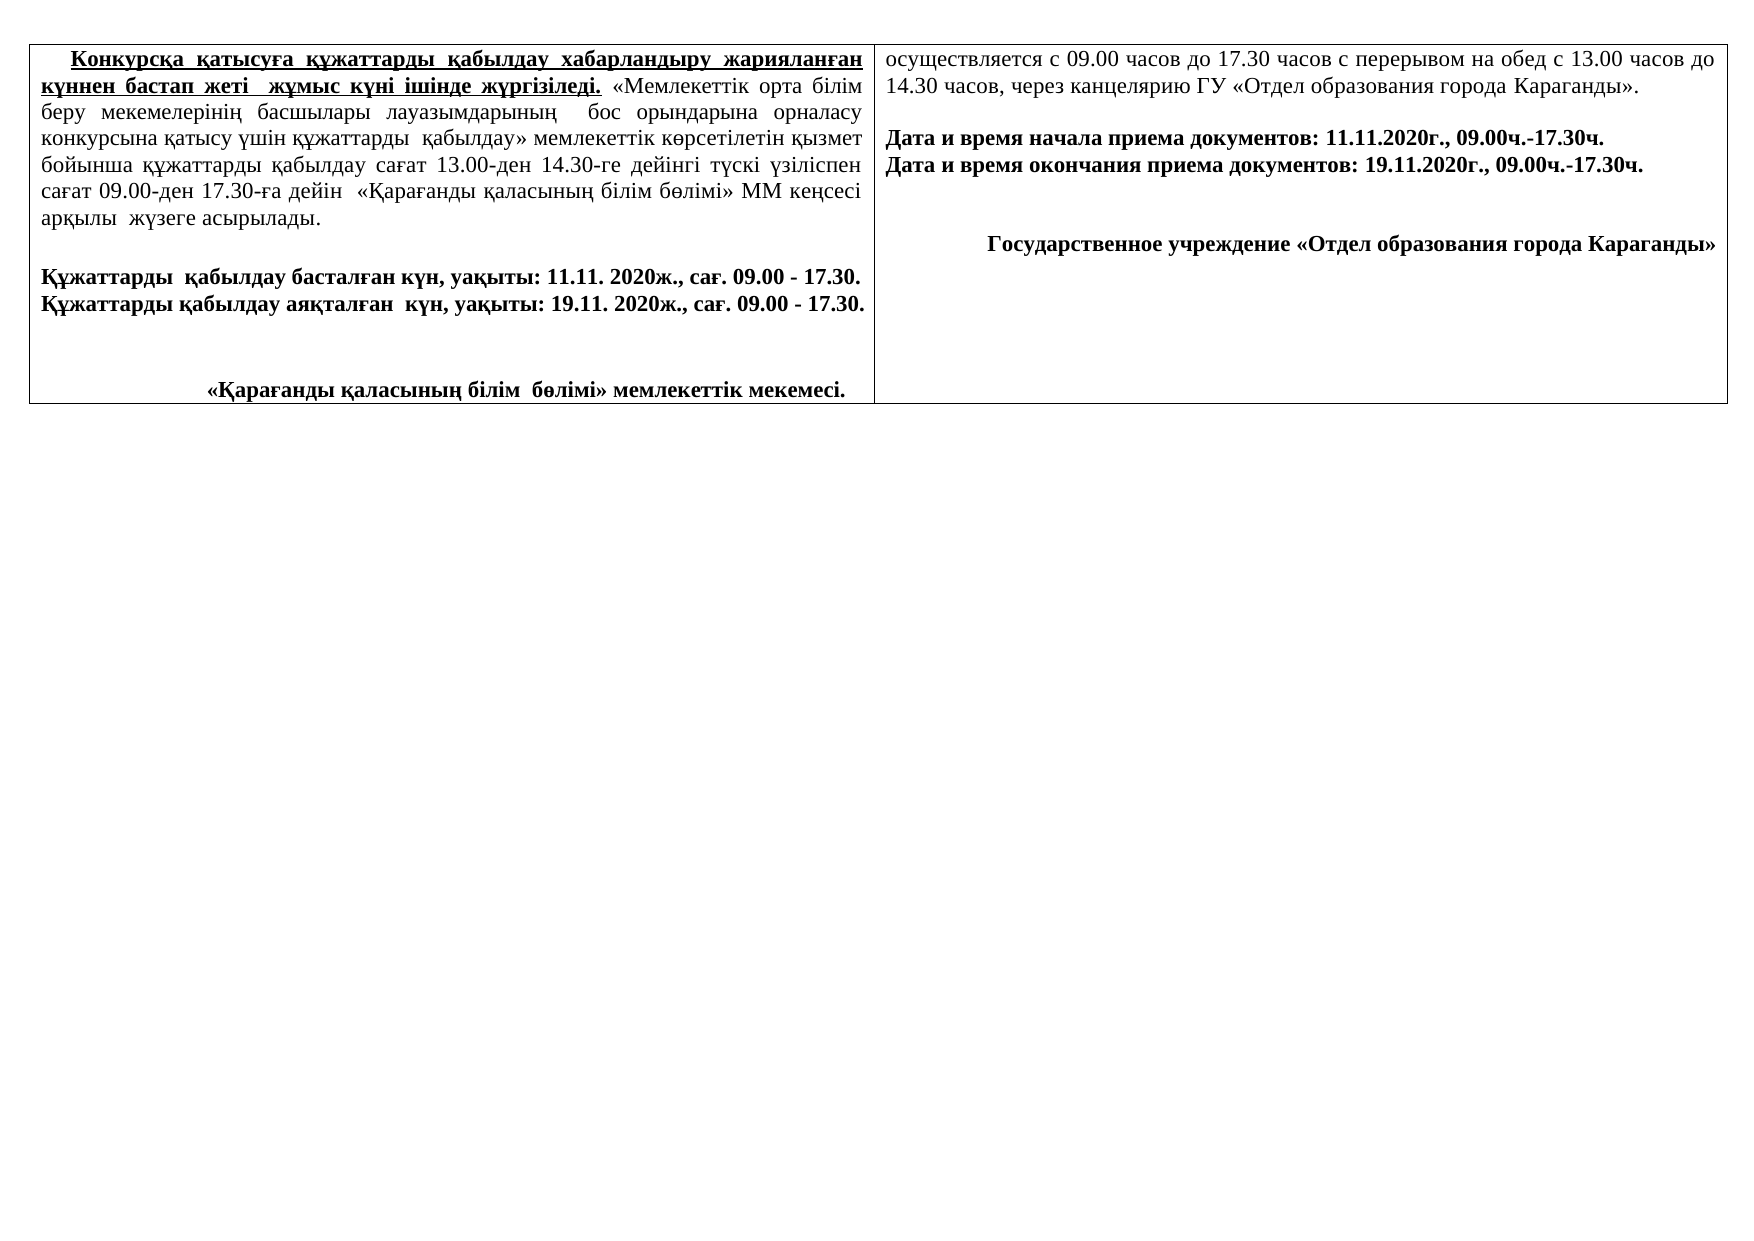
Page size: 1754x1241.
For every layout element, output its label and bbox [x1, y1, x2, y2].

table_header [875, 45, 1727, 402]
table_header [30, 45, 874, 402]
